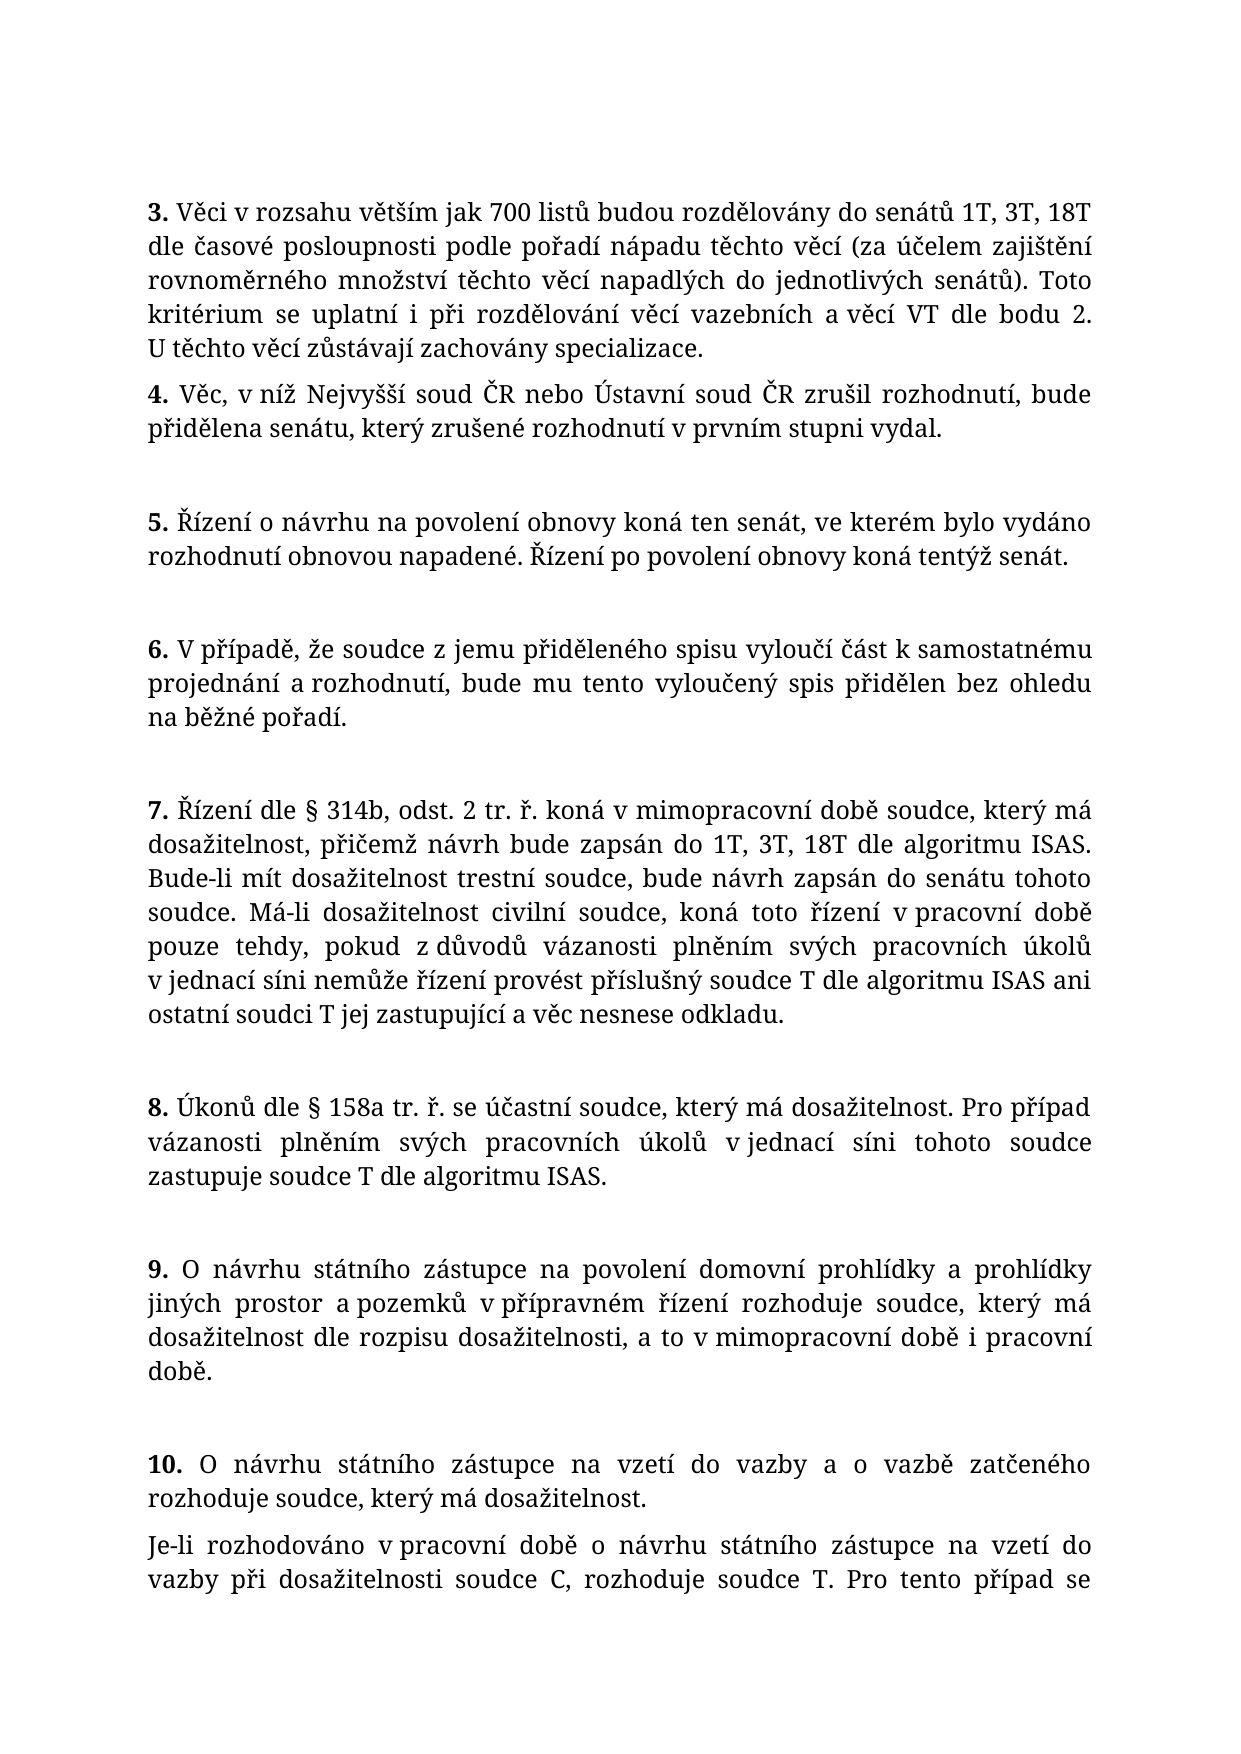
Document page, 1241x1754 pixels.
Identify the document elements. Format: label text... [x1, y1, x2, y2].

text 9. O návrhu státního zástupce na povolení domovní prohlídky a prohlídky jiných prostor a pozemků v přípravném řízení rozhoduje soudce, který má dosažitelnost dle rozpisu dosažitelnosti, a to v mimopracovní době i pracovní době. [148, 1251, 1093, 1388]
text 5. Řízení o návrhu na povolení obnovy koná ten senát, ve kterém bylo vydáno rozhodnutí obnovou napadené. Řízení po povolení obnovy koná tentýž senát. [148, 504, 1093, 572]
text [148, 1527, 1093, 1595]
text 8. Úkonů dle § 158a tr. ř. se účastní soudce, který má dosažitelnost. Pro případ vázanosti plněním svých pracovních úkolů v jednací síni tohoto soudce zastupuje soudce T dle algoritmu ISAS. [148, 1090, 1093, 1192]
text 7. Řízení dle § 314b, odst. 2 tr. ř. koná v mimopracovní době soudce, který má dosažitelnost, přičemž návrh bude zapsán do 1T, 3T, 18T dle algoritmu ISAS. Bude-li mít dosažitelnost trestní soudce, bude návrh zapsán do senátu tohoto soudce. Má-li dosažitelnost civilní soudce, koná toto řízení v pracovní době pouze tehdy, pokud z důvodů vázanosti plněním svých pracovních úkolů v jednací síni nemůže řízení provést příslušný soudce T dle algoritmu ISAS ani ostatní soudci T jej zastupující a věc nesnese odkladu. [148, 793, 1093, 1031]
text 4. Věc, v níž Nejvyšší soud ČR nebo Ústavní soud ČR zrušil rozhodnutí, bude přidělena senátu, který zrušené rozhodnutí v prvním stupni vydal. [148, 377, 1093, 445]
text 10. O návrhu státního zástupce na vzetí do vazby a o vazbě zatčeného rozhoduje soudce, který má dosažitelnost. [148, 1447, 1093, 1515]
text 3. Věci v rozsahu větším jak 700 listů budou rozdělovány do senátů 1T, 3T, 18T dle časové posloupnosti podle pořadí nápadu těchto věcí (za účelem zajištění rovnoměrného množství těchto věcí napadlých do jednotlivých senátů). Toto kritérium se uplatní i při rozdělování věcí vazebních a věcí VT dle bodu 2. U těchto věcí zůstávají zachovány specializace. [148, 194, 1093, 364]
text 6. V případě, že soudce z jemu přiděleného spisu vyloučí část k samostatnému projednání a rozhodnutí, bude mu tento vyloučený spis přidělen bez ohledu na běžné pořadí. [148, 631, 1093, 733]
